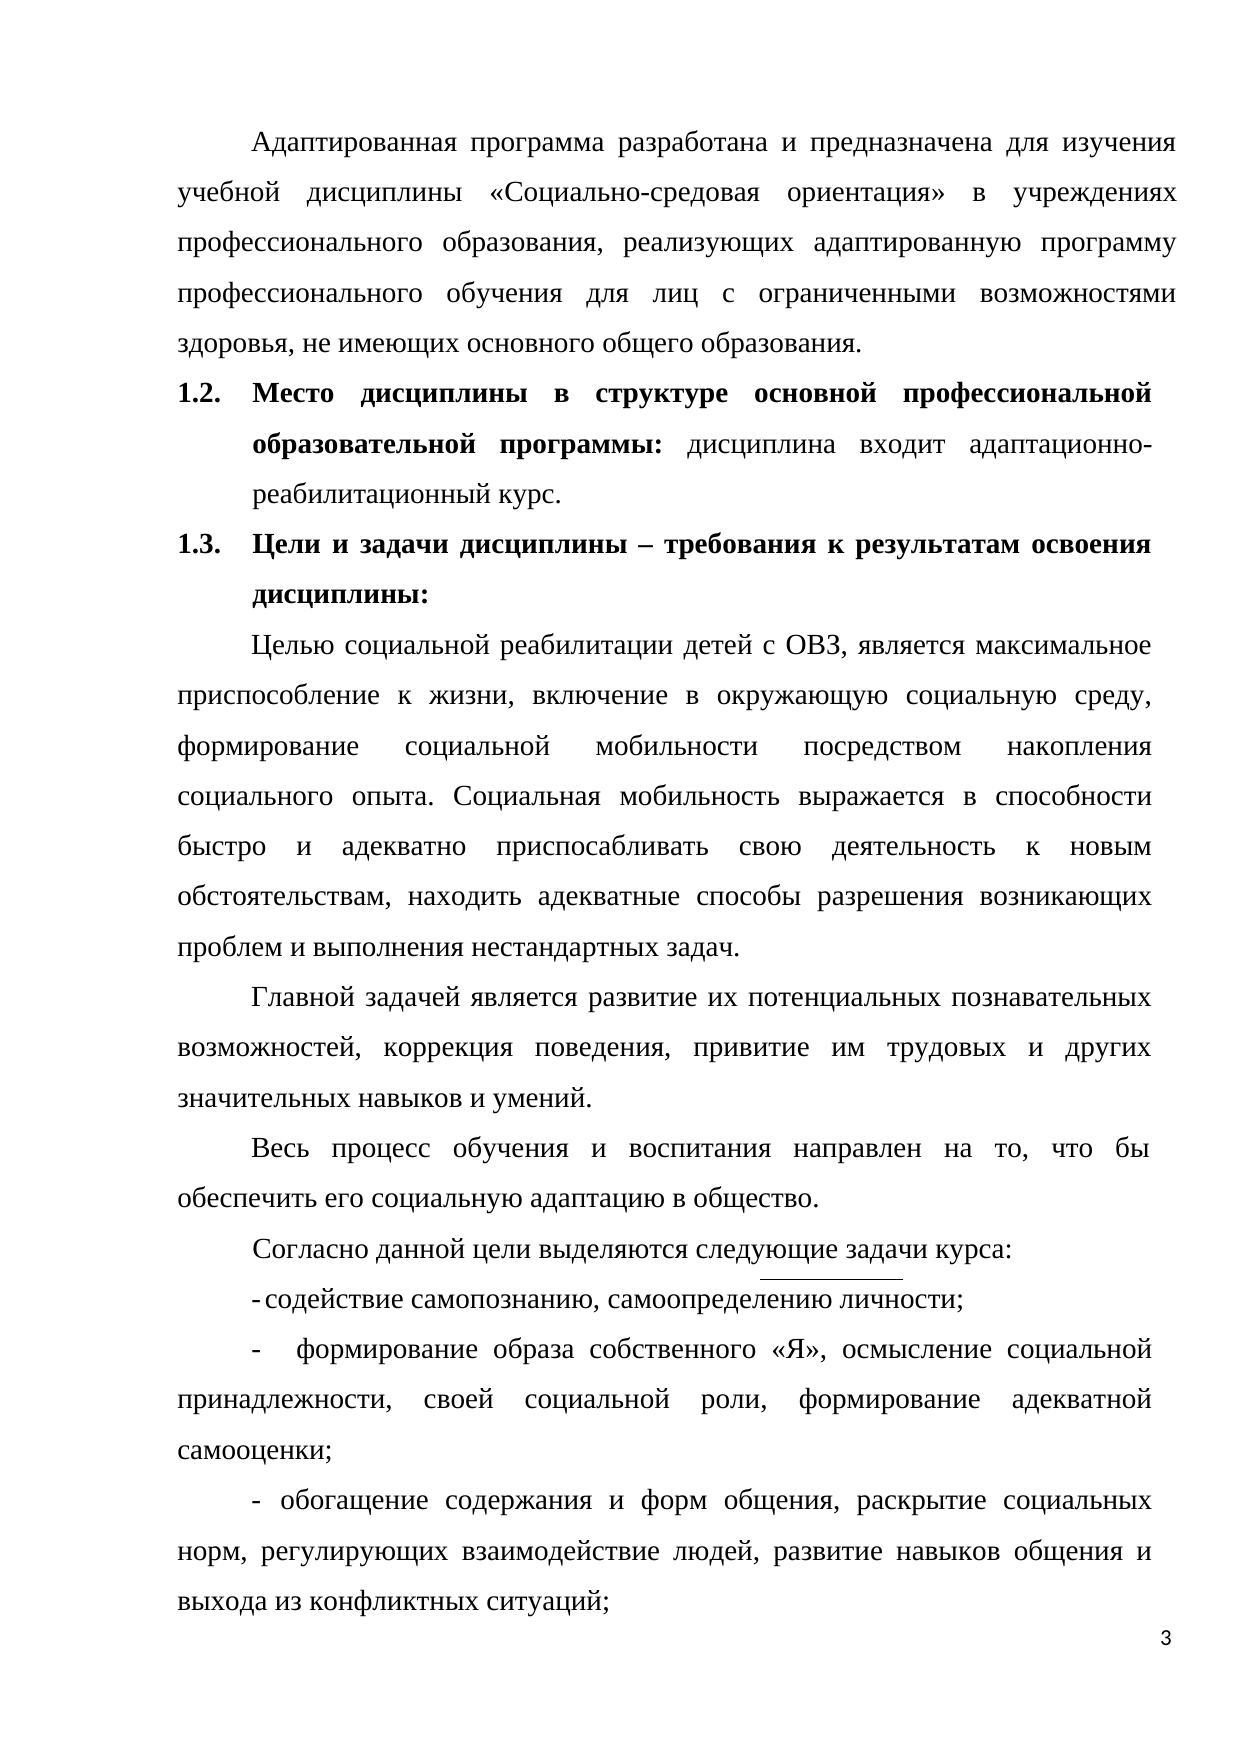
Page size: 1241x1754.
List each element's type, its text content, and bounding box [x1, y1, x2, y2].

list Цели и задачи дисциплины – требования к результатам освоения дисциплины: [177, 526, 1153, 610]
list Место дисциплины в структуре основной профессиональной образовательной программы: дисциплина входит адаптационно-реабилитационный курс. [177, 375, 1153, 509]
list формирование образа собственного «Я», осмысление социальной принадлежности, своей социальной роли, формирование адекватной самооценки; [177, 1331, 1153, 1466]
text Согласно данной цели выделяются следующие задачи курса: [252, 1231, 1171, 1264]
list содействие самопознанию, самоопределению личности; [251, 1281, 1171, 1314]
text Весь процесс обучения и воспитания направлен на то, что бы обеспечить его социальную адаптацию в общество. [177, 1130, 1151, 1214]
list обогащение содержания и форм общения, раскрытие социальных норм, регулирующих взаимодействие людей, развитие навыков общения и выхода из конфликтных ситуаций; [177, 1482, 1153, 1616]
text Целью социальной реабилитации детей с ОВЗ, является максимальное приспособление к жизни, включение в окружающую социальную среду, формирование социальной мобильности посредством накопления социального опыта. Социальная мобильность выражается в способности быстро и адекватно приспосабливать свою деятельность к новым обстоятельствам, находить адекватные способы разрешения возникающих проблем и выполнения нестандартных задач. [177, 627, 1153, 962]
text Главной задачей является развитие их потенциальных познавательных возможностей, коррекция поведения, привитие им трудовых и других значительных навыков и умений. [177, 979, 1153, 1113]
text Адаптированная программа разработана и предназначена для изучения учебной дисциплины «Социально-средовая ориентация» в учреждениях профессионального образования, реализующих адаптированную программу профессионального обучения для лиц с ограниченными возможностями здоровья, не имеющих основного общего образования. [177, 124, 1177, 359]
